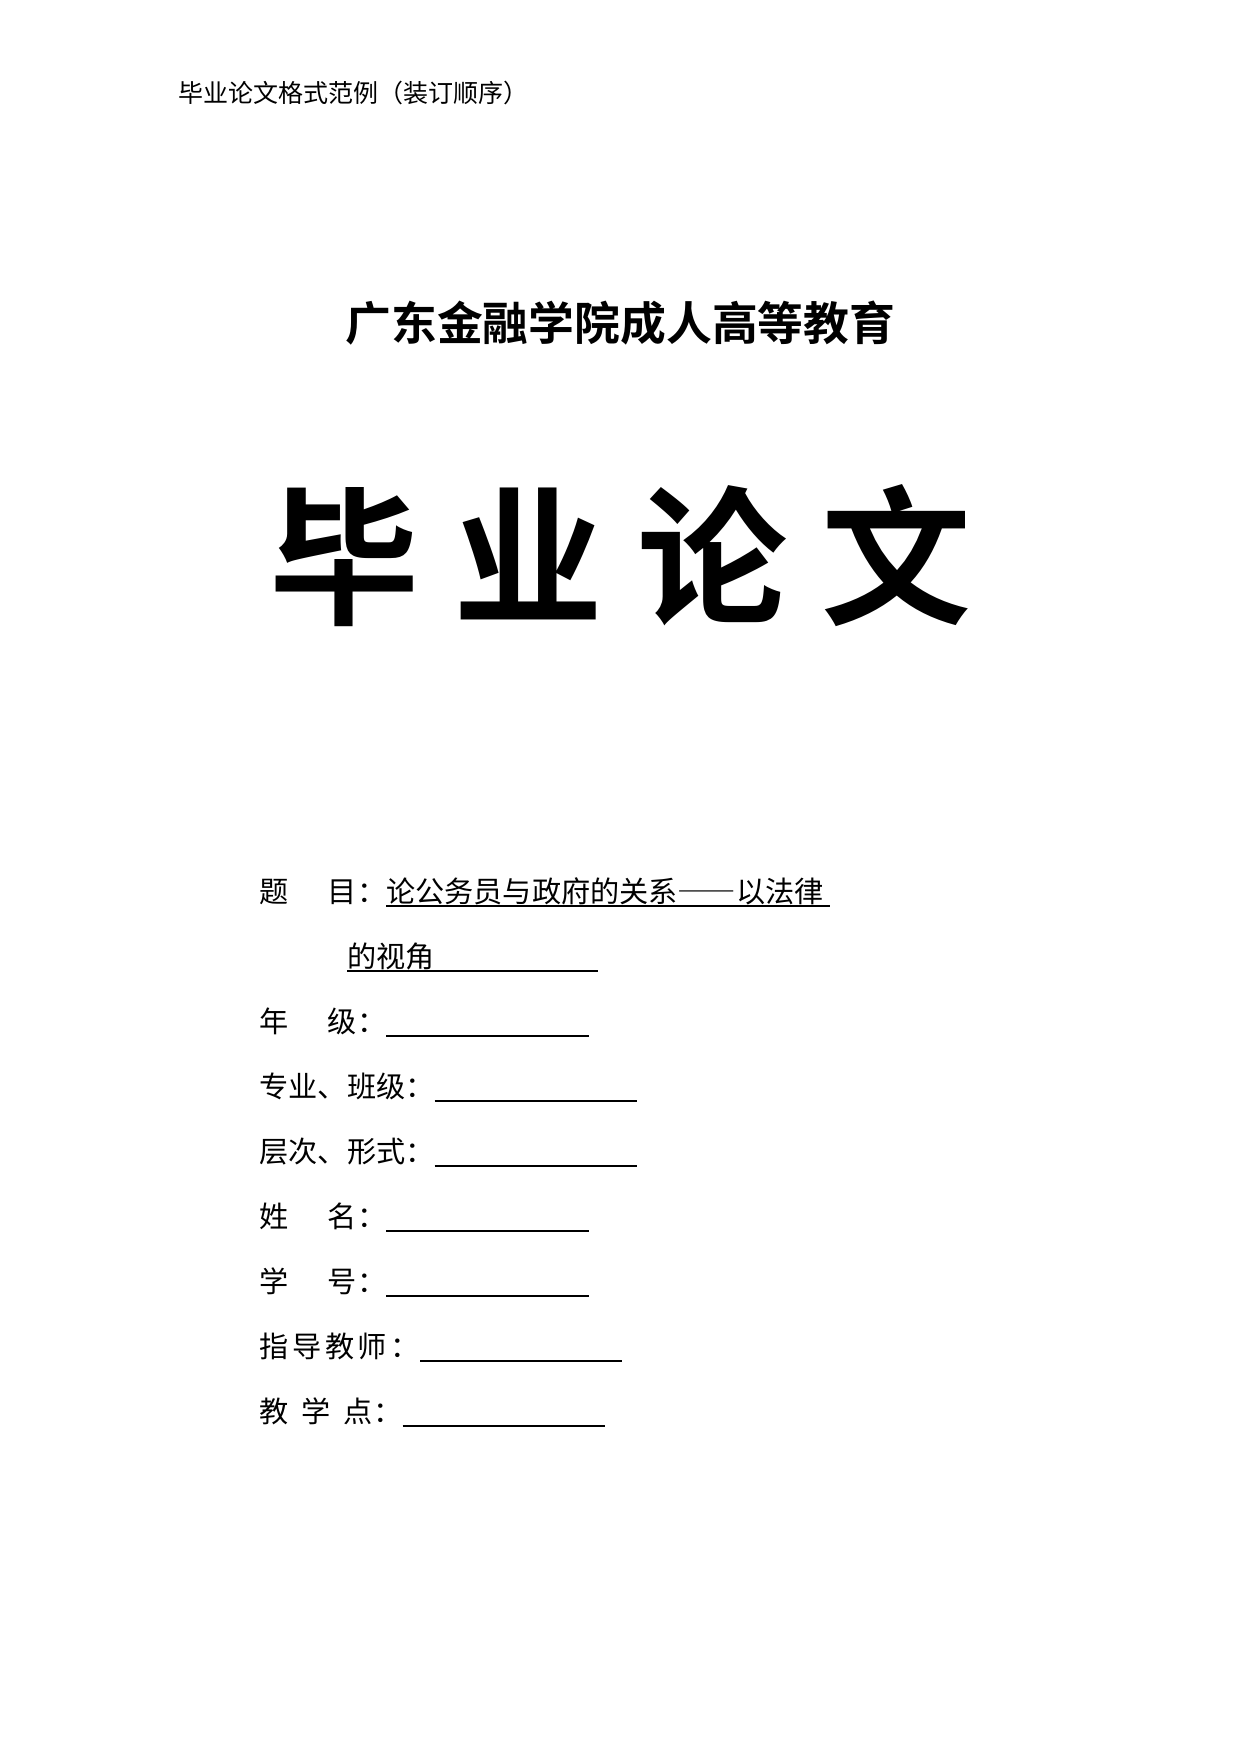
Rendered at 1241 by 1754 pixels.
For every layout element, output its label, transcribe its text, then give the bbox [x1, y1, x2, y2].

text 广东金融学院成人高等教育 [128, 272, 1112, 370]
text 教 学 点： [259, 1377, 1112, 1442]
text 题 目：论公务员与政府的关系——以法律 [259, 857, 1112, 922]
text 学 号： [259, 1247, 1112, 1312]
text 毕业论文格式范例（装订顺序） [128, 59, 1112, 124]
text 的视角 [259, 922, 1112, 987]
text 专业、班级： [259, 1052, 1112, 1117]
text 年 级： [259, 987, 1112, 1052]
text 毕 业 论 文 [128, 435, 1112, 662]
text 姓 名： [259, 1182, 1112, 1247]
text 层次、形式： [259, 1117, 1112, 1182]
text 指导教师： [259, 1312, 1112, 1377]
